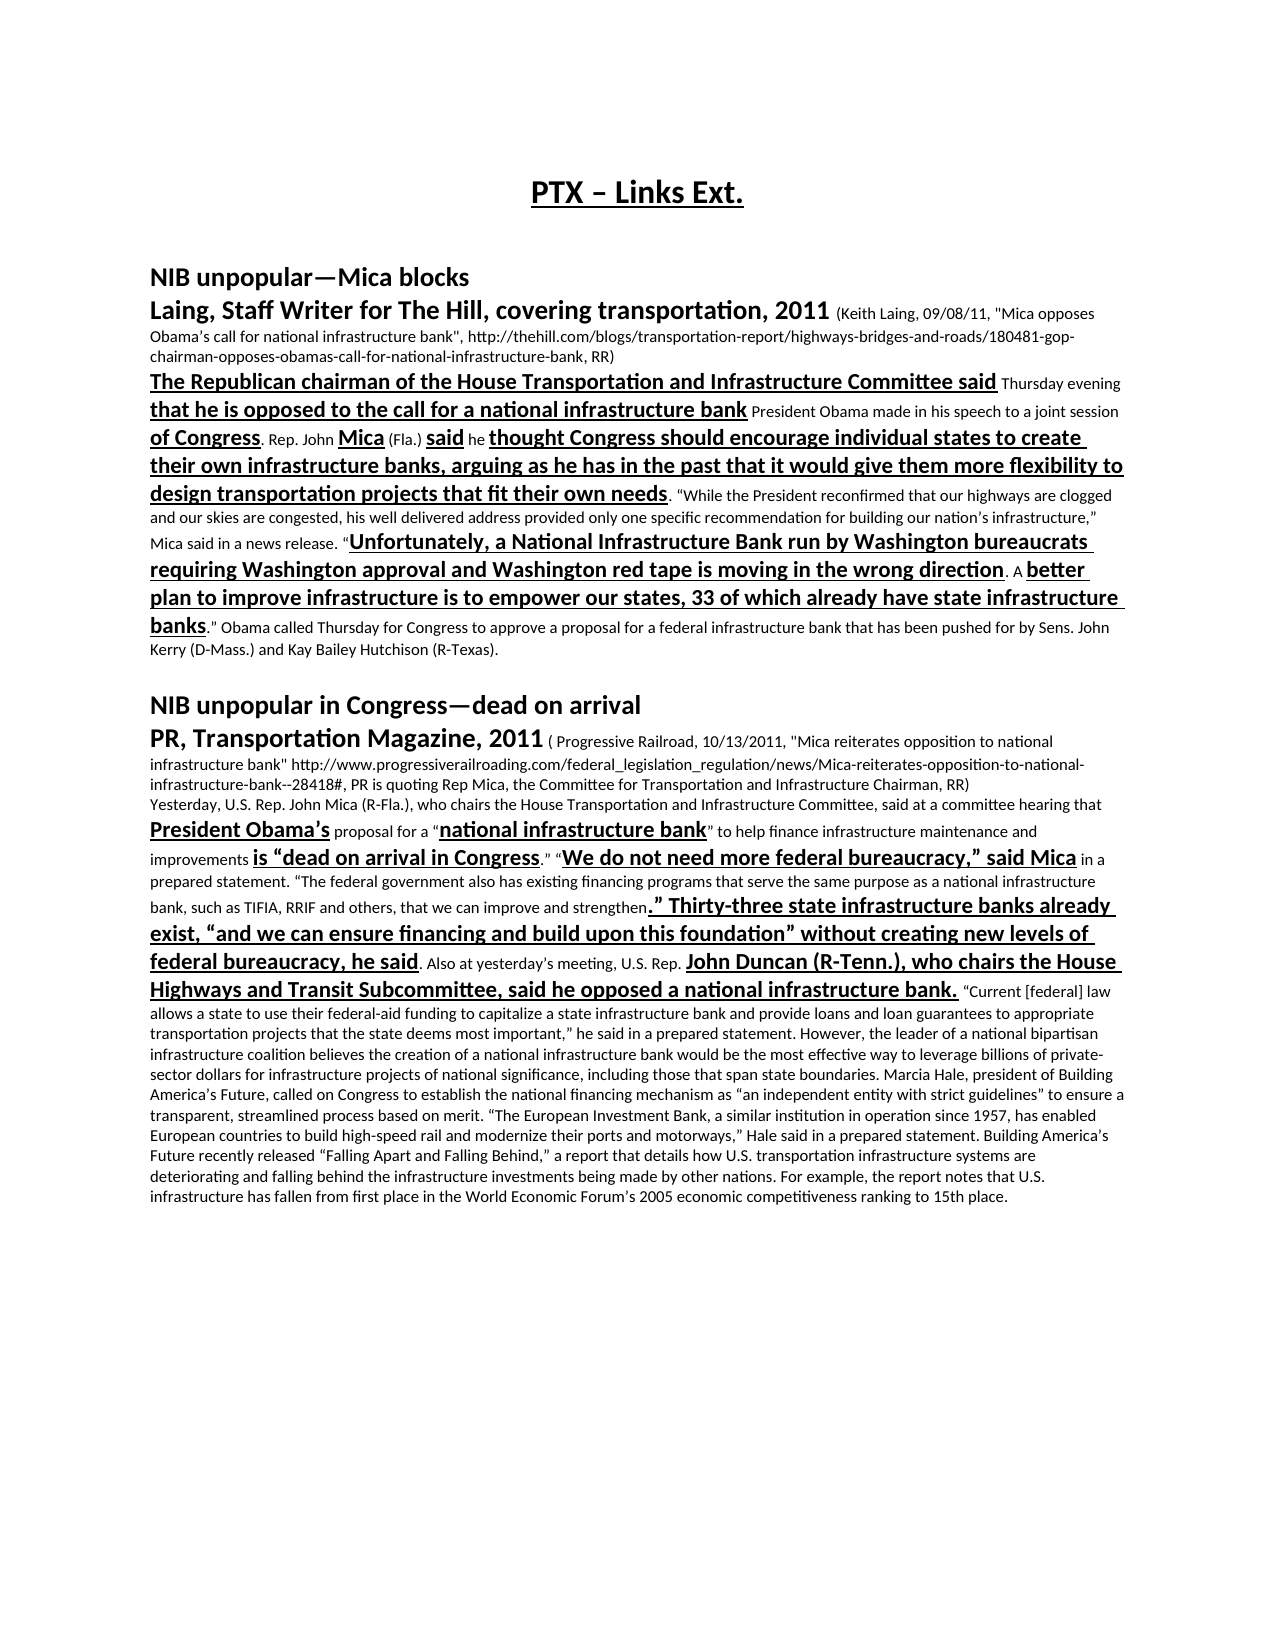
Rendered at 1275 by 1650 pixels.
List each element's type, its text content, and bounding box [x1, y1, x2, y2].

text PR, Transportation Magazine, 2011 ( Progressive Railroad, 10/13/2011, "Mica reiterates opposition to national infrastructure bank" http://www.progressiverailroading.com/federal_legislation_regulation/news/Mica-reiterates-opposition-to-national-infrastructure-bank--28418#, PR is quoting Rep Mica, the Committee for Transportation and Infrastructure Chairman, RR) [150, 721, 1125, 794]
subtitle NIB unpopular—Mica blocks [150, 260, 1125, 293]
text Yesterday, U.S. Rep. John Mica (R-Fla.), who chairs the House Transportation and Infrastructure Committee, said at a committee hearing that President Obama’s proposal for a “national infrastructure bank” to help finance infrastructure maintenance and improvements is “dead on arrival in Congress.” “We do not need more federal bureaucracy,” said Mica in a prepared statement. “The federal government also has existing financing programs that serve the same purpose as a national infrastructure bank, such as TIFIA, RRIF and others, that we can improve and strengthen.” Thirty-three state infrastructure banks already exist, “and we can ensure financing and build upon this foundation” without creating new levels of federal bureaucracy, he said. Also at yesterday’s meeting, U.S. Rep. John Duncan (R-Tenn.), who chairs the House Highways and Transit Subcommittee, said he opposed a national infrastructure bank. “Current [federal] law allows a state to use their federal-aid funding to capitalize a state infrastructure bank and provide loans and loan guarantees to appropriate transportation projects that the state deems most important,” he said in a prepared statement. However, the leader of a national bipartisan infrastructure coalition believes the creation of a national infrastructure bank would be the most effective way to leverage billions of private-sector dollars for infrastructure projects of national significance, including those that span state boundaries. Marcia Hale, president of Building America’s Future, called on Congress to establish the national financing mechanism as “an independent entity with strict guidelines” to ensure a transparent, streamlined process based on merit. “The European Investment Bank, a similar institution in operation since 1957, has enabled European countries to build high-speed rail and modernize their ports and motorways,” Hale said in a prepared statement. Building America’s Future recently released “Falling Apart and Falling Behind,” a report that details how U.S. transportation infrastructure systems are deteriorating and falling behind the infrastructure investments being made by other nations. For example, the report notes that U.S. infrastructure has fallen from first place in the World Economic Forum’s 2005 economic competitiveness ranking to 15th place. [150, 794, 1125, 1206]
subtitle PTX – Links Ext. [150, 171, 1125, 212]
text Laing, Staff Writer for The Hill, covering transportation, 2011 (Keith Laing, 09/08/11, "Mica opposes Obama’s call for national infrastructure bank", http://thehill.com/blogs/transportation-report/highways-bridges-and-roads/180481-gop-chairman-opposes-obamas-call-for-national-infrastructure-bank, RR) [150, 293, 1125, 367]
text The Republican chairman of the House Transportation and Infrastructure Committee said Thursday evening that he is opposed to the call for a national infrastructure bank President Obama made in his speech to a joint session of Congress. Rep. John Mica (Fla.) said he thought Congress should encourage individual states to create their own infrastructure banks, arguing as he has in the past that it would give them more flexibility to design transportation projects that fit their own needs. “While the President reconfirmed that our highways are clogged and our skies are congested, his well delivered address provided only one specific recommendation for building our nation’s infrastructure,” Mica said in a news release. “Unfortunately, a National Infrastructure Bank run by Washington bureaucrats requiring Washington approval and Washington red tape is moving in the wrong direction. A better plan to improve infrastructure is to empower our states, 33 of which already have state infrastructure banks.” Obama called Thursday for Congress to approve a proposal for a federal infrastructure bank that has been pushed for by Sens. John Kerry (D-Mass.) and Kay Bailey Hutchison (R-Texas). [150, 367, 1125, 608]
text NIB unpopular in Congress—dead on arrival [150, 688, 1125, 721]
